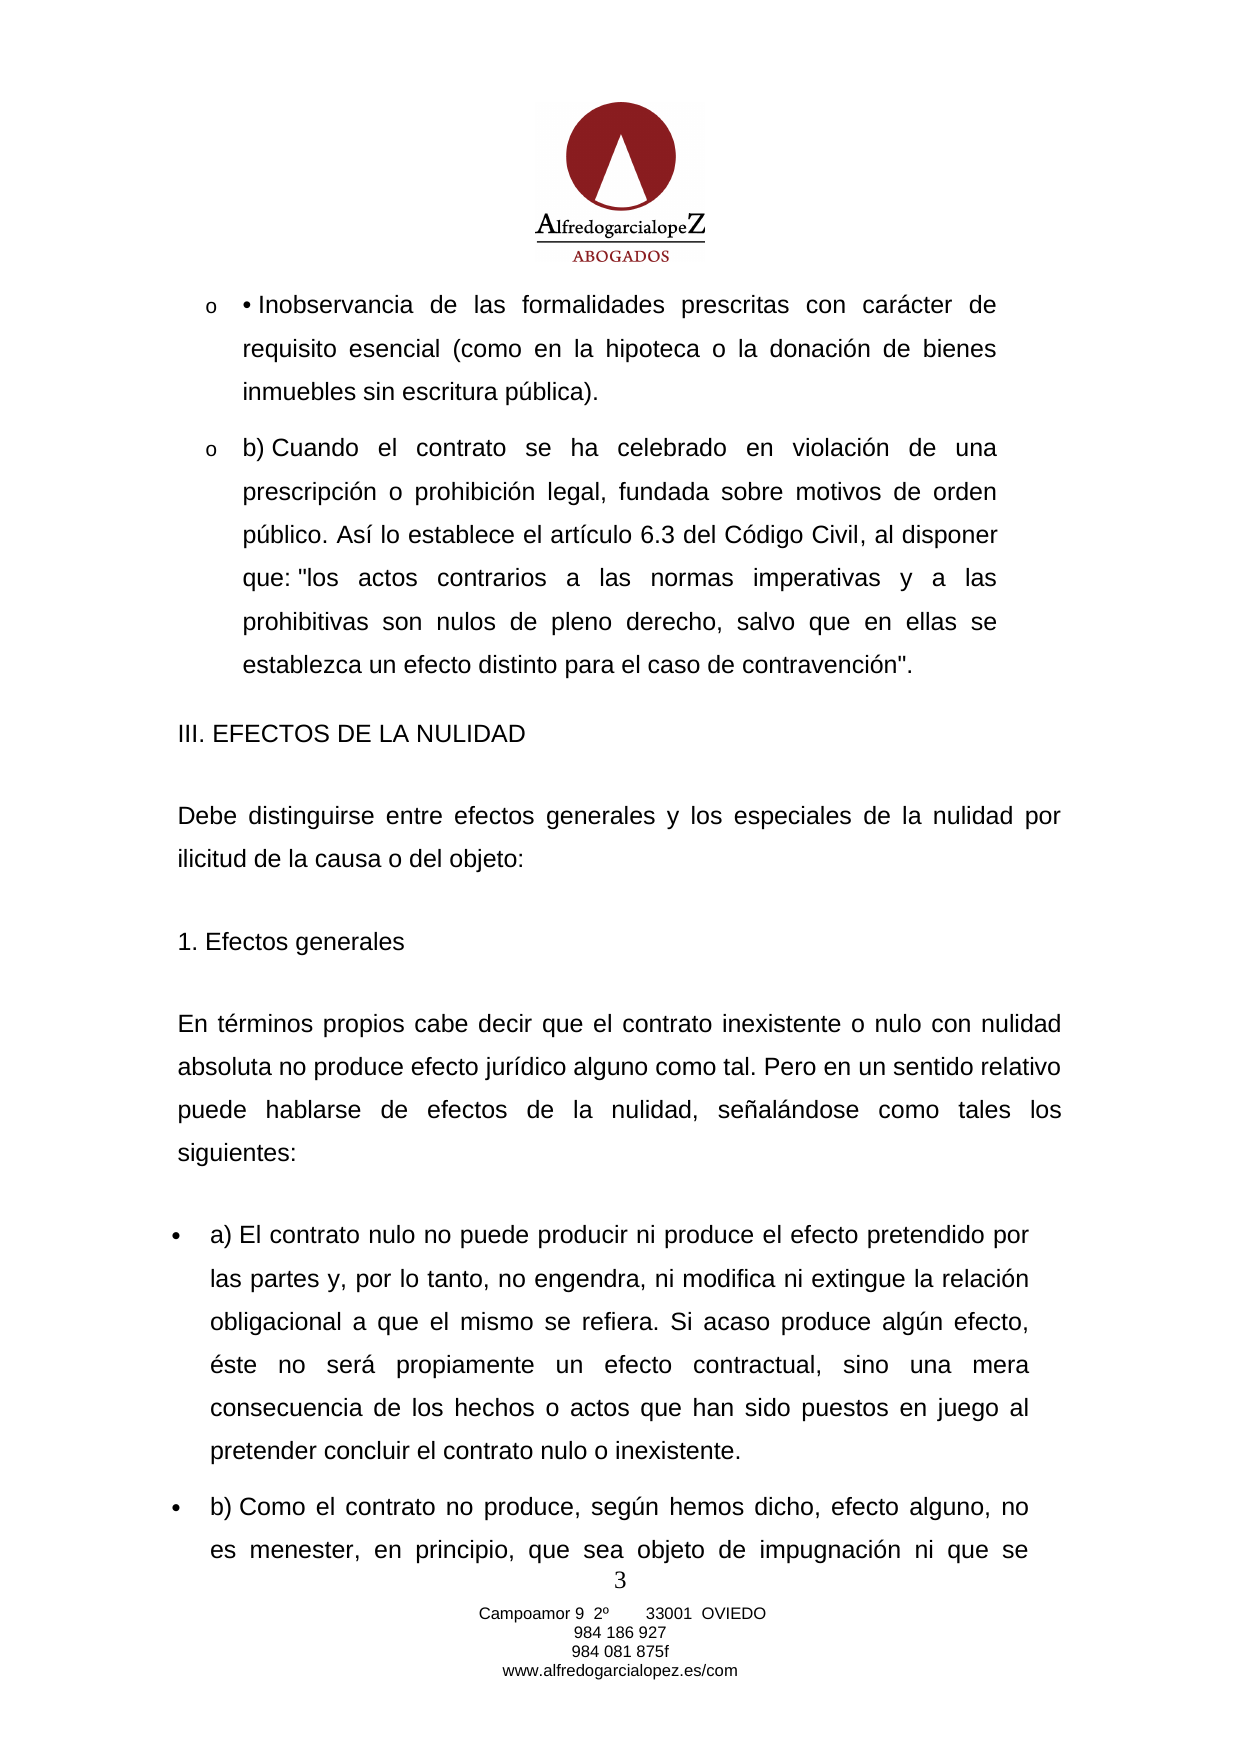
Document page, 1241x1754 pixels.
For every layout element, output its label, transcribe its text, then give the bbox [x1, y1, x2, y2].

text 1. Efectos generales [177, 926, 1063, 955]
text Debe distinguirse entre efectos generales y los especiales de la nulidad por ilicitud de la causa o del objeto: [177, 801, 1063, 873]
list • Inobservancia de las formalidades prescritas con carácter de requisito esencial (como en la hipoteca o la donación de bienes inmuebles sin escritura pública). [205, 290, 998, 406]
list b) Cuando el contrato se ha celebrado en violación de una prescripción o prohibición legal, fundada sobre motivos de orden público. Así lo establece el artículo 6.3 del Código Civil, al disponer que: "los actos contrarios a las normas imperativas y a las prohibitivas son nulos de pleno derecho, salvo que en ellas se establezca un efecto distinto para el caso de contravención". [205, 433, 998, 678]
text III. EFECTOS DE LA NULIDAD [177, 719, 1063, 747]
text En términos propios cabe decir que el contrato inexistente o nulo con nulidad absoluta no produce efecto jurídico alguno como tal. Pero en un sentido relativo puede hablarse de efectos de la nulidad, señalándose como tales los siguientes: [177, 1009, 1063, 1167]
list a) El contrato nulo no puede producir ni produce el efecto pretendido por las partes y, por lo tanto, no engendra, ni modifica ni extingue la relación obligacional a que el mismo se refiera. Si acaso produce algún efecto, éste no será propiamente un efecto contractual, sino una mera consecuencia de los hechos o actos que han sido puestos en juego al pretender concluir el contrato nulo o inexistente. [172, 1220, 1031, 1465]
picture [535, 102, 705, 262]
